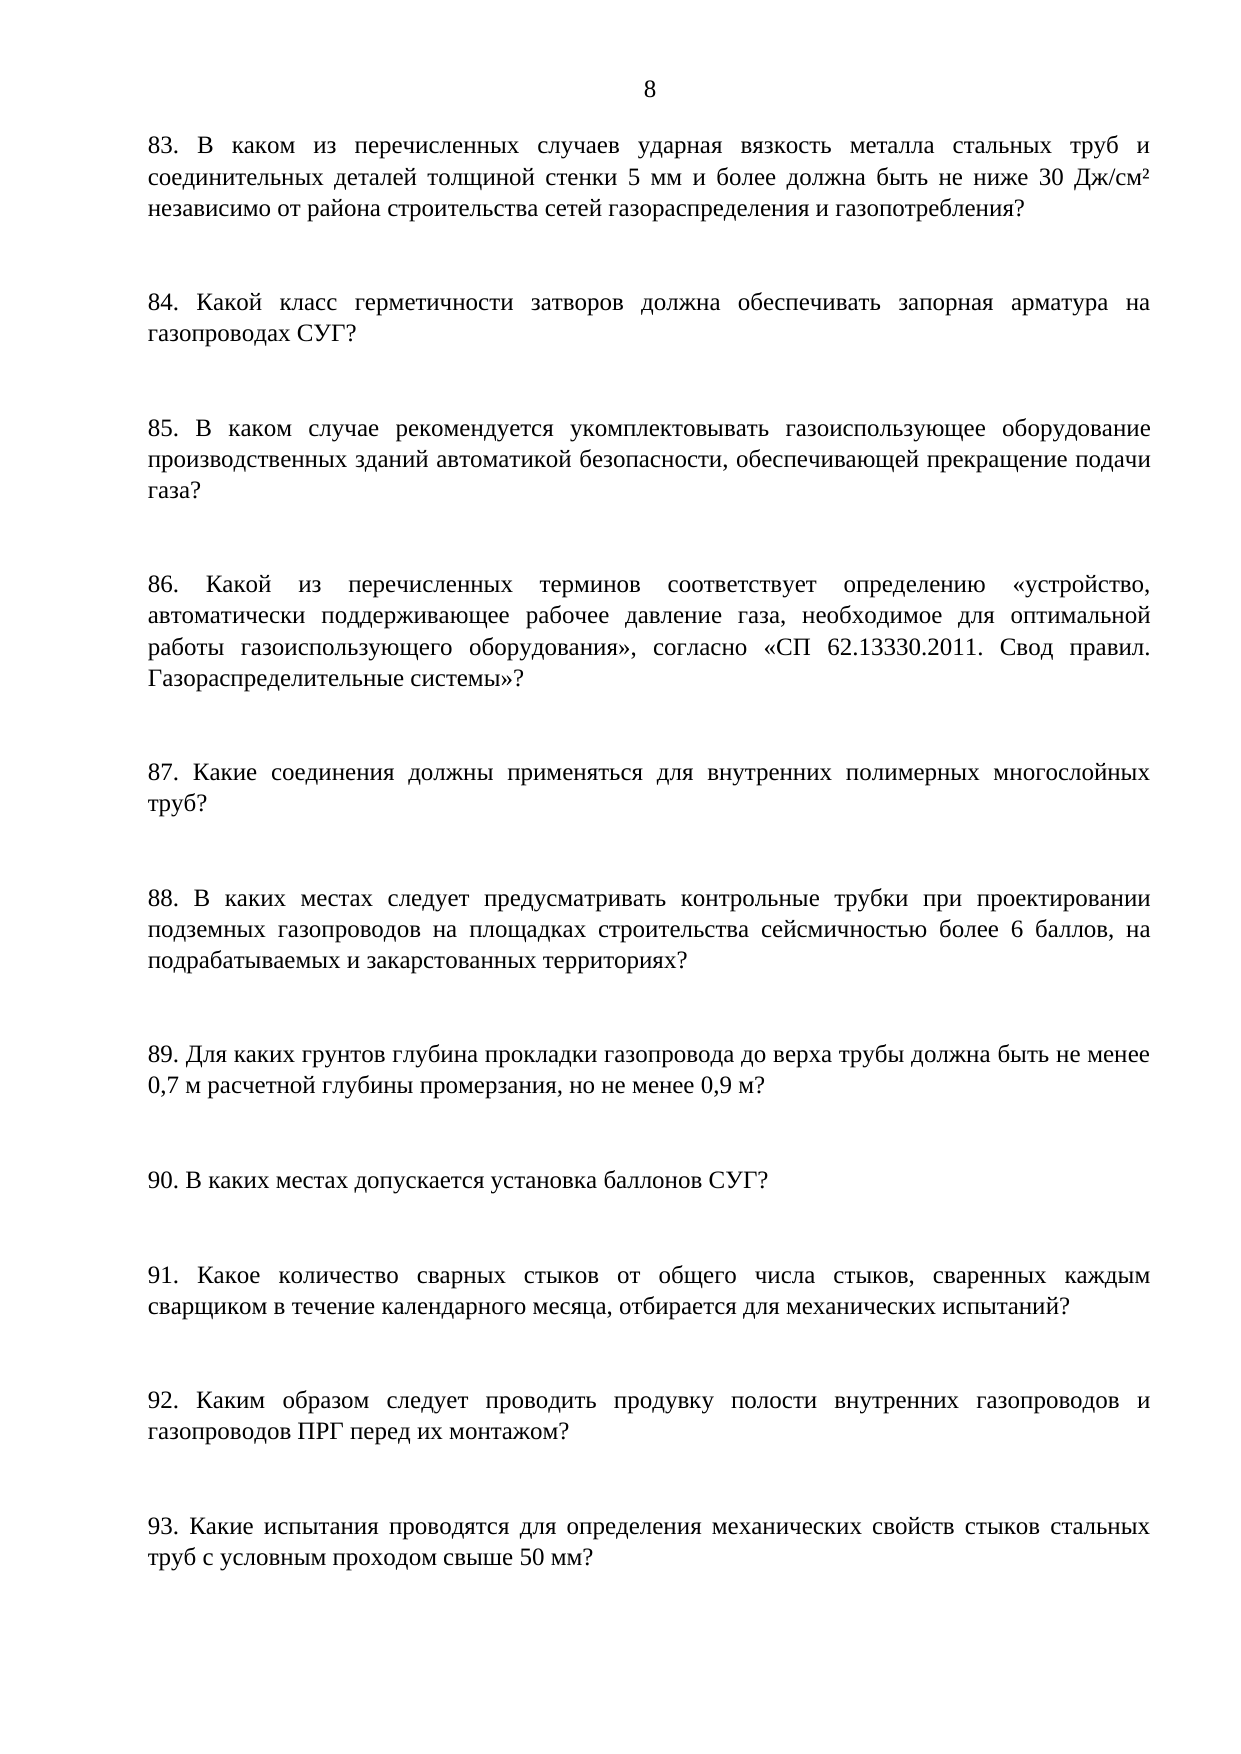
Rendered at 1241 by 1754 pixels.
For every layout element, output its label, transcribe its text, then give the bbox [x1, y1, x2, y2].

text 85. В каком случае рекомендуется укомплектовывать газоиспользующее оборудование производственных зданий автоматикой безопасности, обеспечивающей прекращение подачи газа? [148, 413, 1152, 504]
text 84. Какой класс герметичности затворов должна обеспечивать запорная арматура на газопроводах СУГ? [148, 287, 1152, 347]
text 93. Какие испытания проводятся для определения механических свойств стыков стальных труб с условным проходом свыше 50 мм? [148, 1511, 1152, 1571]
text 89. Для каких грунтов глубина прокладки газопровода до верха трубы должна быть не менее 0,7 м расчетной глубины промерзания, но не менее 0,9 м? [148, 1039, 1152, 1099]
text 83. В каком из перечисленных случаев ударная вязкость металла стальных труб и соединительных деталей толщиной стенки 5 мм и более должна быть не ниже 30 Дж/см² независимо от района строительства сетей газораспределения и газопотребления? [148, 131, 1152, 221]
text 87. Какие соединения должны применяться для внутренних полимерных многослойных труб? [148, 757, 1152, 817]
text 92. Каким образом следует проводить продувку полости внутренних газопроводов и газопроводов ПРГ перед их монтажом? [148, 1385, 1152, 1445]
text 91. Какое количество сварных стыков от общего числа стыков, сваренных каждым сварщиком в течение календарного месяца, отбирается для механических испытаний? [148, 1260, 1152, 1319]
text 86. Какой из перечисленных терминов соответствует определению «устройство, автоматически поддерживающее рабочее давление газа, необходимое для оптимальной работы газоиспользующего оборудования», согласно «СП 62.13330.2011. Свод правил. Газораспределительные системы»? [148, 569, 1152, 691]
text 88. В каких местах следует предусматривать контрольные трубки при проектировании подземных газопроводов на площадках строительства сейсмичностью более 6 баллов, на подрабатываемых и закарстованных территориях? [148, 883, 1152, 974]
text 90. В каких местах допускается установка баллонов СУГ? [148, 1165, 1152, 1194]
